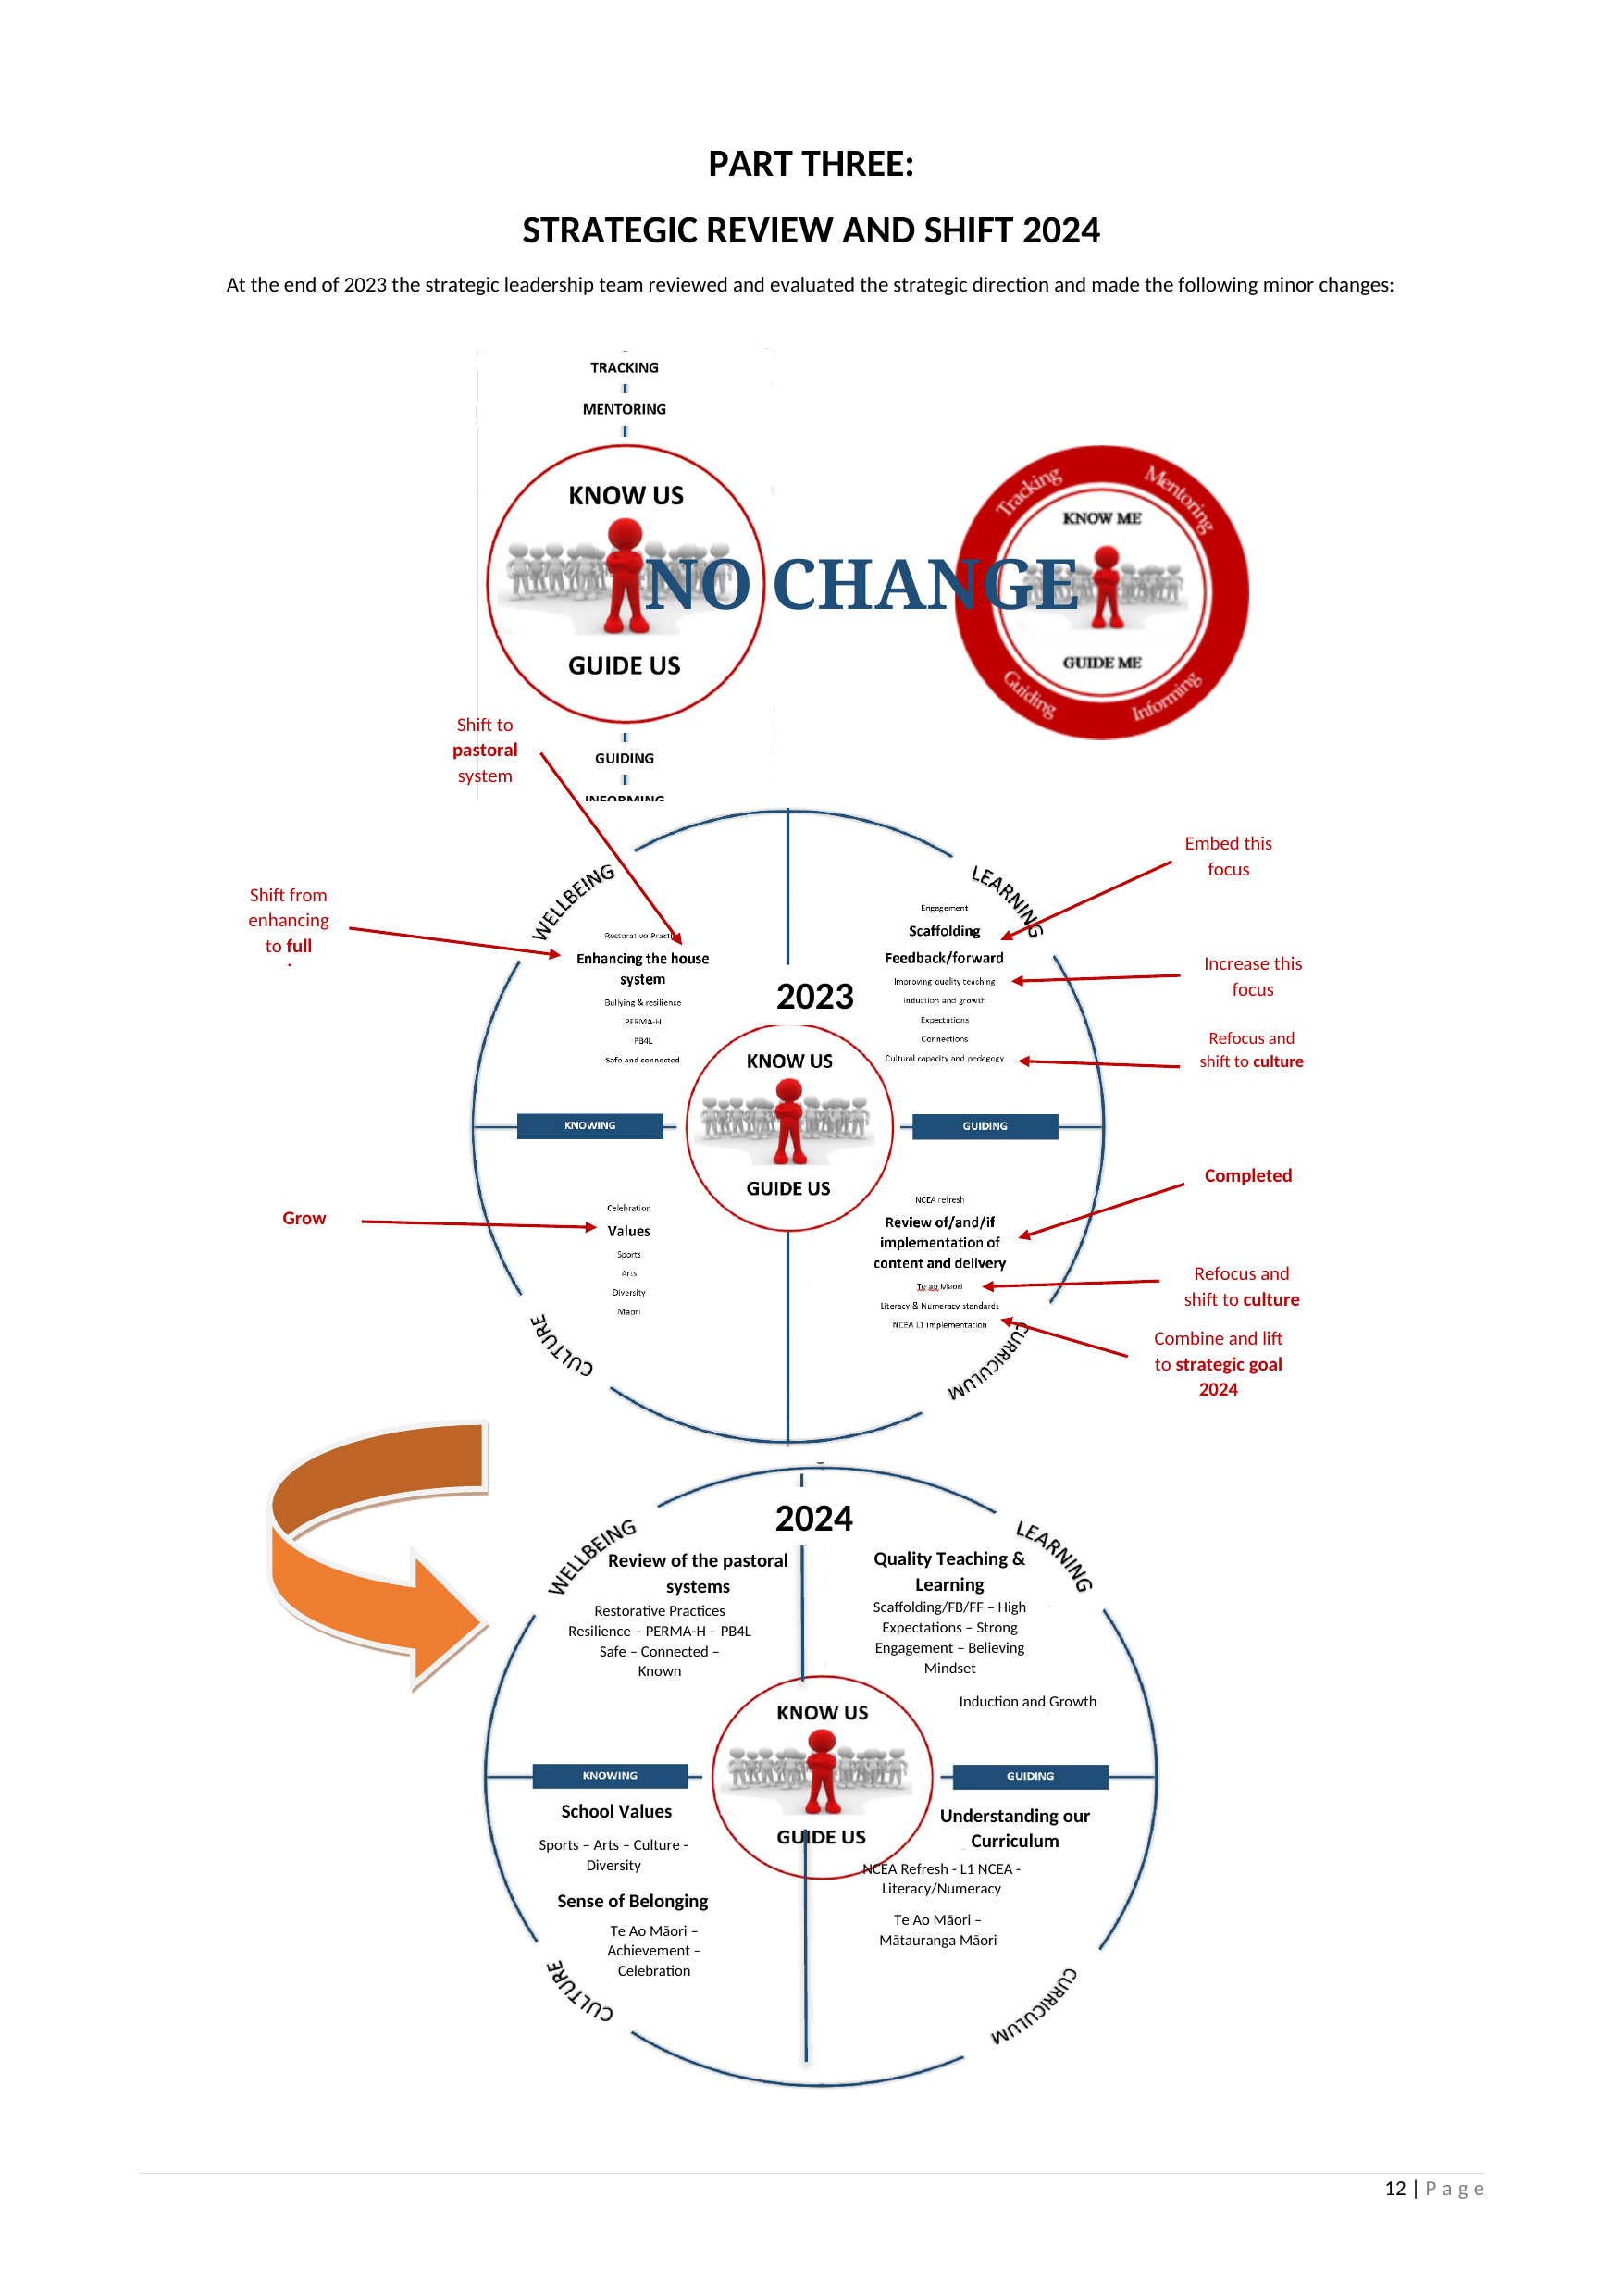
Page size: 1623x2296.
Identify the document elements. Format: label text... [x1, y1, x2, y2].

picture [477, 1462, 1161, 2093]
picture [456, 341, 1118, 1456]
picture [954, 445, 1249, 740]
text At the end of 2023 the strategic leadership team reviewed and evaluated the strategic direction and made the following minor changes: [139, 271, 1484, 297]
text STRATEGIC REVIEW AND SHIFT 2024 [139, 205, 1484, 252]
text PART THREE: [139, 139, 1484, 186]
